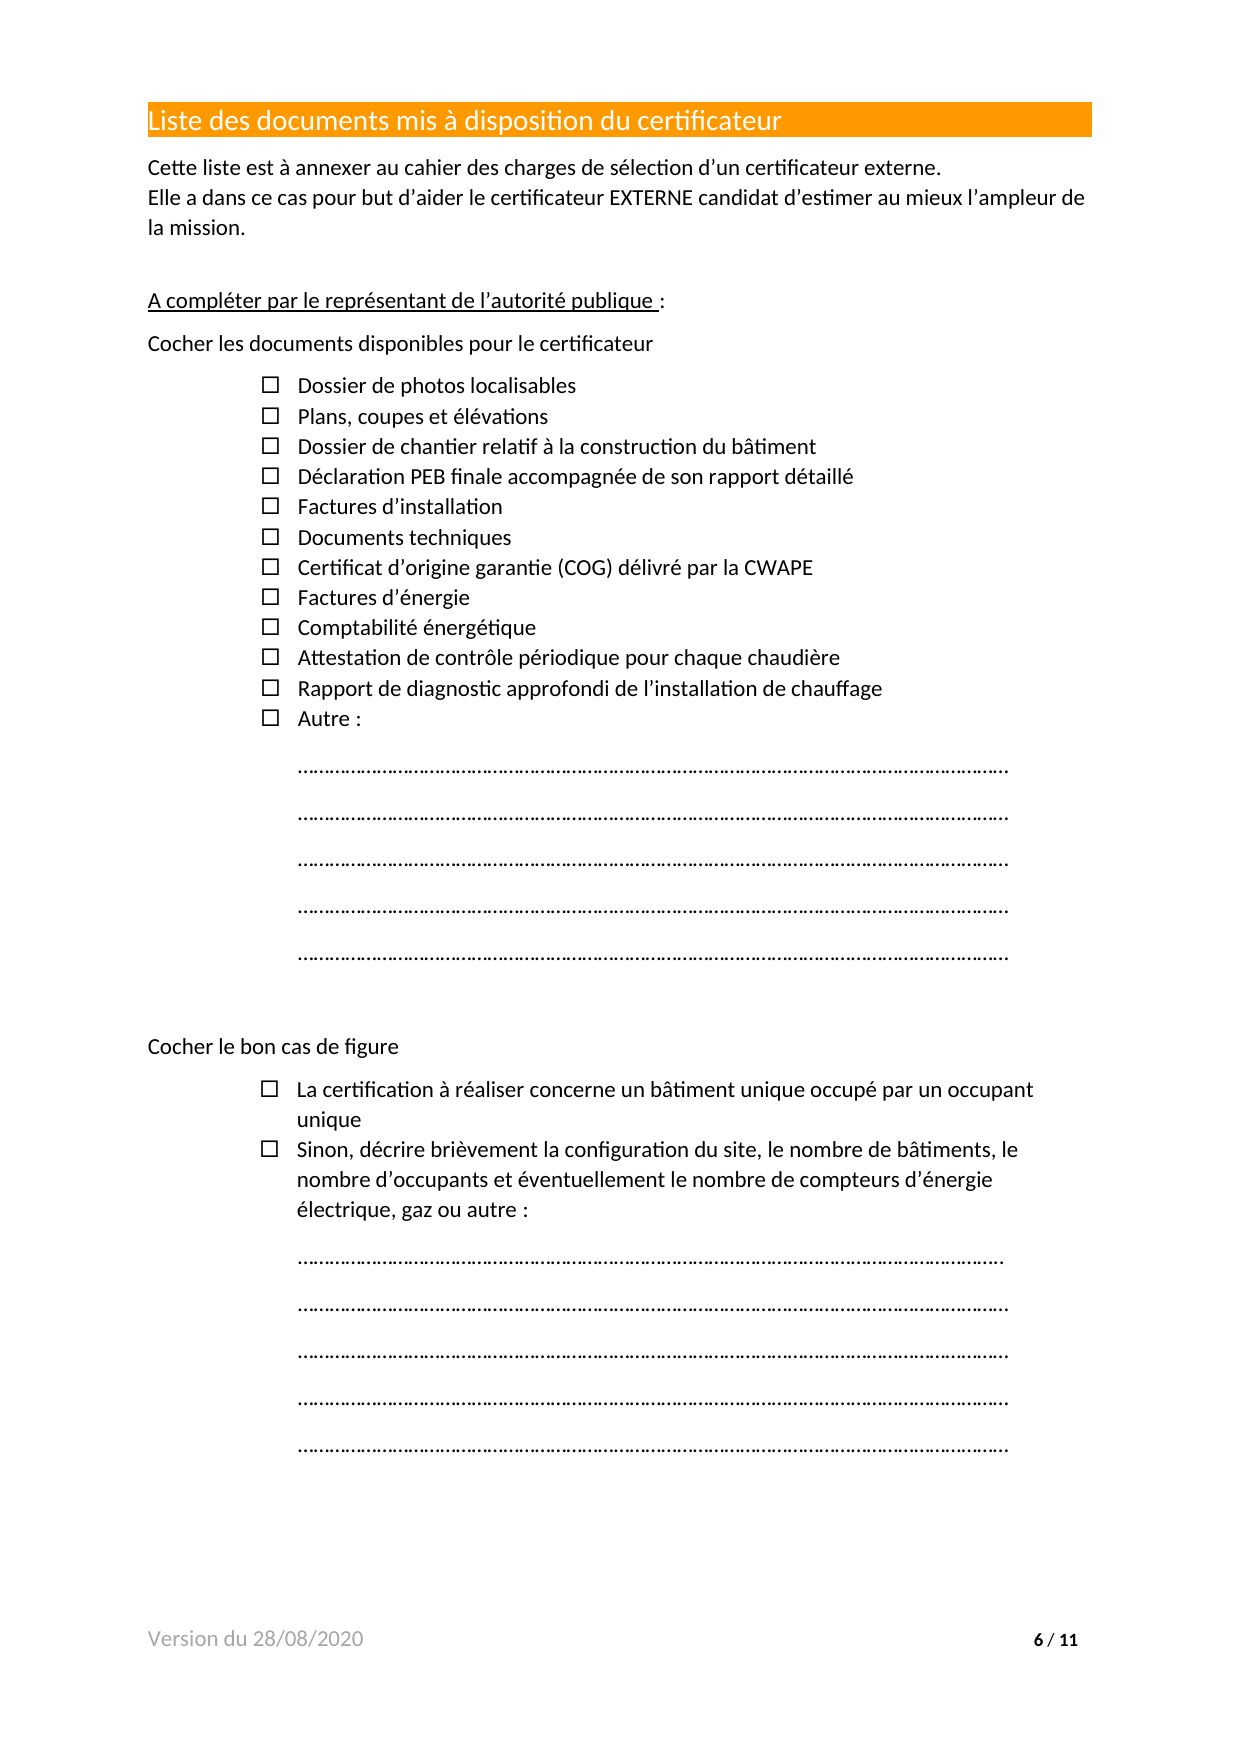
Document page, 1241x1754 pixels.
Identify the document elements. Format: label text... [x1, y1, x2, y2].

subtitle Liste des documents mis à disposition du certificateur [148, 102, 1092, 137]
text ……………………………………………………………………………………………………………………… [298, 751, 1092, 779]
list Rapport de diagnostic approfondi de l’installation de chauffage [260, 674, 1092, 702]
list Documents techniques [260, 523, 1092, 551]
list Autre : [260, 704, 1092, 732]
text ……………………………………………………………………………………………………………………… [298, 1336, 1092, 1364]
text ……………………………………………………………………………………………………………………… [298, 844, 1092, 872]
list Certificat d’origine garantie (COG) délivré par la CWAPE [260, 553, 1092, 581]
text ……………………………………………………………………………………………………………………… [298, 798, 1092, 826]
text ……………………………………………………………………………………………………………………… [298, 1383, 1092, 1411]
list La certification à réaliser concerne un bâtiment unique occupé par un occupant unique [259, 1075, 1092, 1133]
text ……………………………………………………………………………………………………………………… [298, 891, 1092, 919]
text ……………………………………………………………………………………………………………………… [298, 1289, 1092, 1317]
text A compléter par le représentant de l’autorité publique : [148, 286, 1092, 314]
text ……………………………………………………………………………………………………………………… [298, 938, 1092, 966]
text Elle a dans ce cas pour but d’aider le certificateur EXTERNE candidat d’estimer au mieux l’ampleur de la mission. [148, 183, 1092, 241]
list Factures d’installation [260, 492, 1092, 520]
list Dossier de chantier relatif à la construction du bâtiment [260, 432, 1092, 460]
text …………………………………………………………………………………………………………………….. [298, 1242, 1092, 1270]
list Plans, coupes et élévations [260, 402, 1092, 430]
list Attestation de contrôle périodique pour chaque chaudière [260, 643, 1092, 671]
list Déclaration PEB finale accompagnée de son rapport détaillé [260, 462, 1092, 490]
list Comptabilité énergétique [260, 613, 1092, 641]
text Cette liste est à annexer au cahier des charges de sélection d’un certificateur externe. [148, 153, 1092, 181]
text ……………………………………………………………………………………………………………………… [298, 1430, 1092, 1458]
text Cocher le bon cas de figure [148, 1032, 1092, 1060]
text Cocher les documents disponibles pour le certificateur [148, 329, 1092, 357]
list Sinon, décrire brièvement la configuration du site, le nombre de bâtiments, le nombre d’occupants et éventuellement le nombre de compteurs d’énergie électrique, gaz ou autre : [259, 1135, 1092, 1223]
list Factures d’énergie [260, 583, 1092, 611]
list Dossier de photos localisables [260, 372, 1092, 399]
